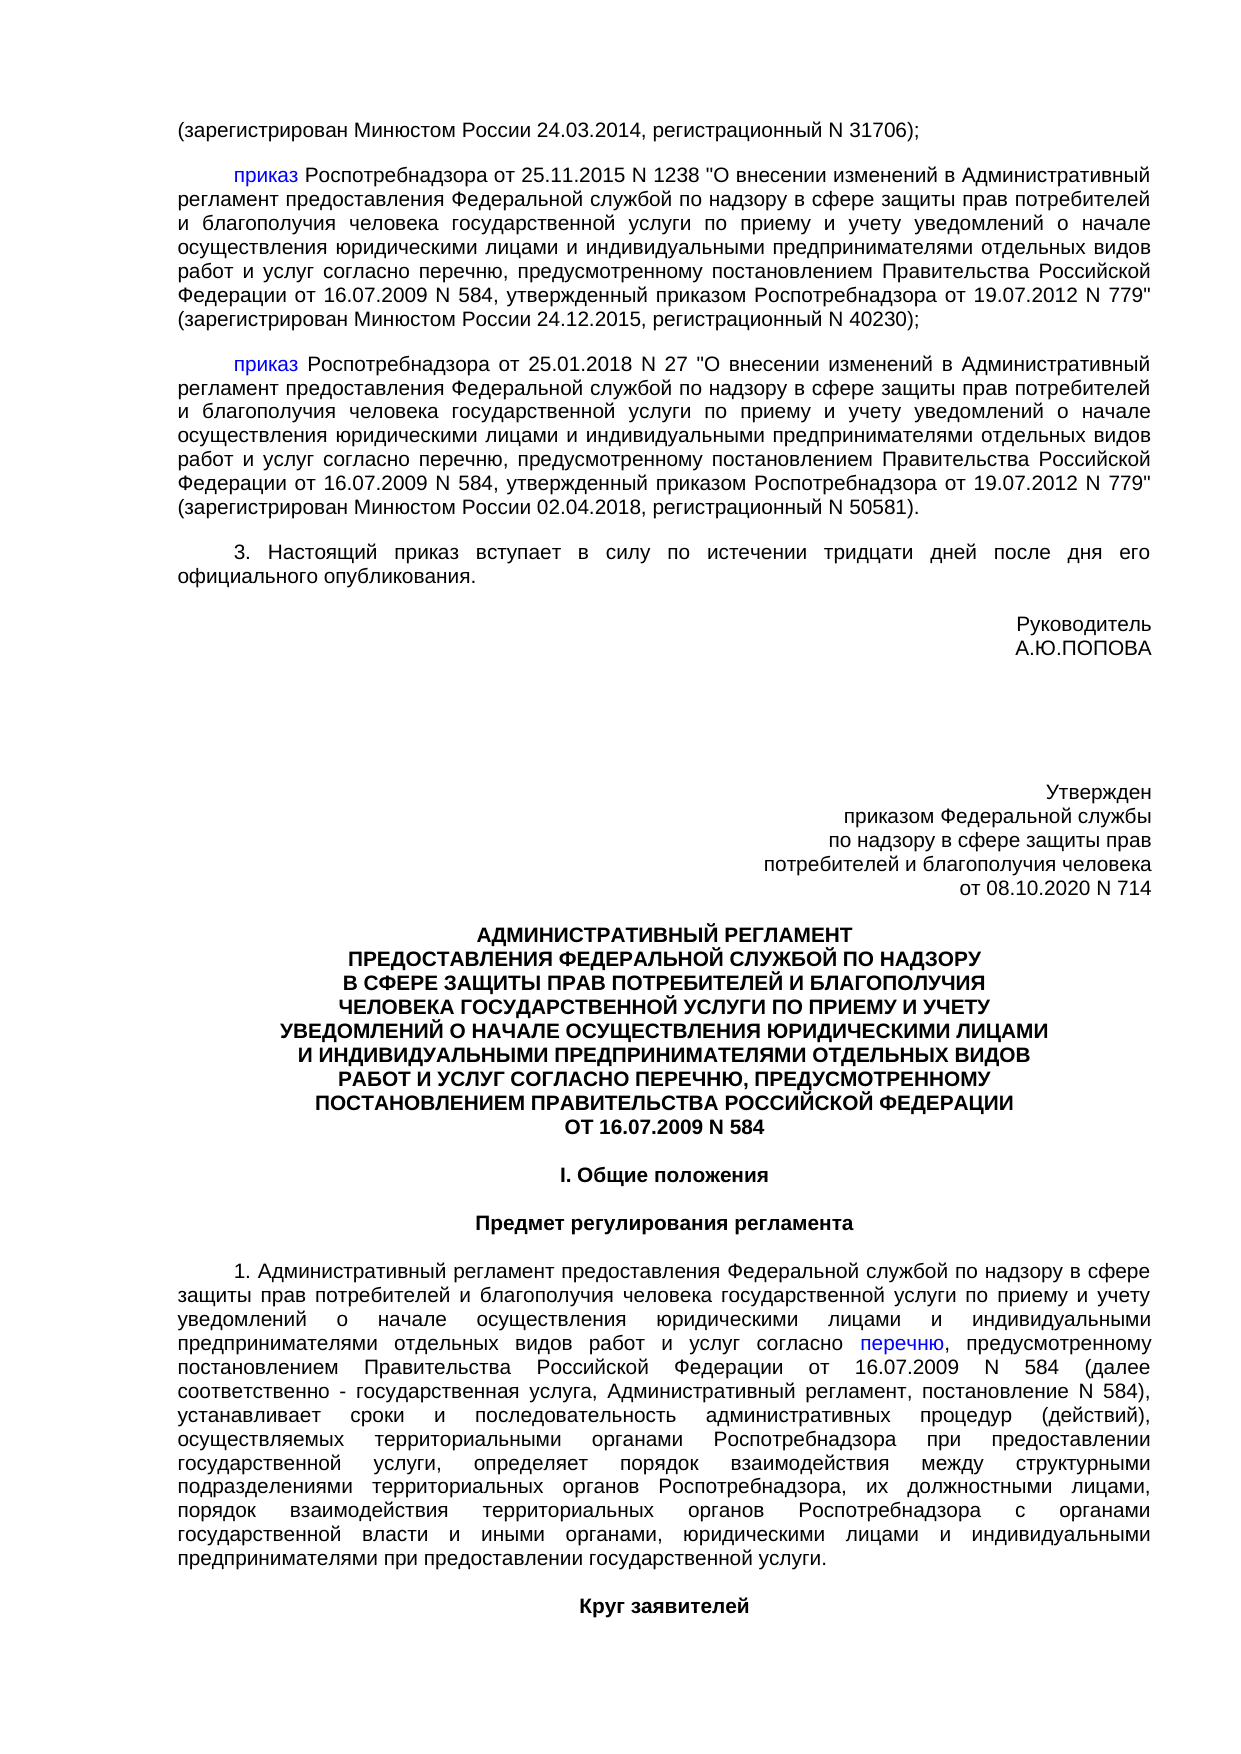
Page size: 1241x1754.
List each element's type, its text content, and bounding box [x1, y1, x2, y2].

text потребителей и благополучия человека [177, 851, 1152, 875]
text 1. Административный регламент предоставления Федеральной службой по надзору в сфере защиты прав потребителей и благополучия человека государственной услуги по приему и учету уведомлений о начале осуществления юридическими лицами и индивидуальными предпринимателями отдельных видов работ и услуг согласно перечню, предусмотренному постановлением Правительства Российской Федерации от 16.07.2009 N 584 (далее соответственно - государственная услуга, Административный регламент, постановление N 584), устанавливает сроки и последовательность административных процедур (действий), осуществляемых территориальными органами Роспотребнадзора при предоставлении государственной услуги, определяет порядок взаимодействия между структурными подразделениями территориальных органов Роспотребнадзора, их должностными лицами, порядок взаимодействия территориальных органов Роспотребнадзора с органами государственной власти и иными органами, юридическими лицами и индивидуальными предпринимателями при предоставлении государственной услуги. [177, 1259, 1152, 1570]
text Руководитель [177, 612, 1152, 636]
title ПОСТАНОВЛЕНИЕМ ПРАВИТЕЛЬСТВА РОССИЙСКОЙ ФЕДЕРАЦИИ [177, 1091, 1152, 1115]
text по надзору в сфере защиты прав [177, 827, 1152, 851]
text Утвержден [177, 779, 1152, 803]
title Предмет регулирования регламента [177, 1211, 1152, 1235]
title АДМИНИСТРАТИВНЫЙ РЕГЛАМЕНТ [177, 923, 1152, 947]
title ОТ 16.07.2009 N 584 [177, 1115, 1152, 1139]
text от 08.10.2020 N 714 [177, 875, 1152, 899]
text приказ Роспотребнадзора от 25.11.2015 N 1238 "О внесении изменений в Административный регламент предоставления Федеральной службой по надзору в сфере защиты прав потребителей и благополучия человека государственной услуги по приему и учету уведомлений о начале осуществления юридическими лицами и индивидуальными предпринимателями отдельных видов работ и услуг согласно перечню, предусмотренному постановлением Правительства Российской Федерации от 16.07.2009 N 584, утвержденный приказом Роспотребнадзора от 19.07.2012 N 779" (зарегистрирован Минюстом России 24.12.2015, регистрационный N 40230); [177, 163, 1152, 331]
text А.Ю.ПОПОВА [177, 636, 1152, 660]
title И ИНДИВИДУАЛЬНЫМИ ПРЕДПРИНИМАТЕЛЯМИ ОТДЕЛЬНЫХ ВИДОВ [177, 1043, 1152, 1067]
title Круг заявителей [177, 1594, 1152, 1618]
title ПРЕДОСТАВЛЕНИЯ ФЕДЕРАЛЬНОЙ СЛУЖБОЙ ПО НАДЗОРУ [177, 947, 1152, 971]
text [177, 118, 1152, 142]
title ЧЕЛОВЕКА ГОСУДАРСТВЕННОЙ УСЛУГИ ПО ПРИЕМУ И УЧЕТУ [177, 995, 1152, 1019]
title В СФЕРЕ ЗАЩИТЫ ПРАВ ПОТРЕБИТЕЛЕЙ И БЛАГОПОЛУЧИЯ [177, 971, 1152, 995]
title РАБОТ И УСЛУГ СОГЛАСНО ПЕРЕЧНЮ, ПРЕДУСМОТРЕННОМУ [177, 1067, 1152, 1091]
text 3. Настоящий приказ вступает в силу по истечении тридцати дней после дня его официального опубликования. [177, 540, 1152, 588]
text приказ Роспотребнадзора от 25.01.2018 N 27 "О внесении изменений в Административный регламент предоставления Федеральной службой по надзору в сфере защиты прав потребителей и благополучия человека государственной услуги по приему и учету уведомлений о начале осуществления юридическими лицами и индивидуальными предпринимателями отдельных видов работ и услуг согласно перечню, предусмотренному постановлением Правительства Российской Федерации от 16.07.2009 N 584, утвержденный приказом Роспотребнадзора от 19.07.2012 N 779" (зарегистрирован Минюстом России 02.04.2018, регистрационный N 50581). [177, 351, 1152, 519]
title I. Общие положения [177, 1163, 1152, 1187]
text приказом Федеральной службы [177, 803, 1152, 827]
title УВЕДОМЛЕНИЙ О НАЧАЛЕ ОСУЩЕСТВЛЕНИЯ ЮРИДИЧЕСКИМИ ЛИЦАМИ [177, 1019, 1152, 1043]
